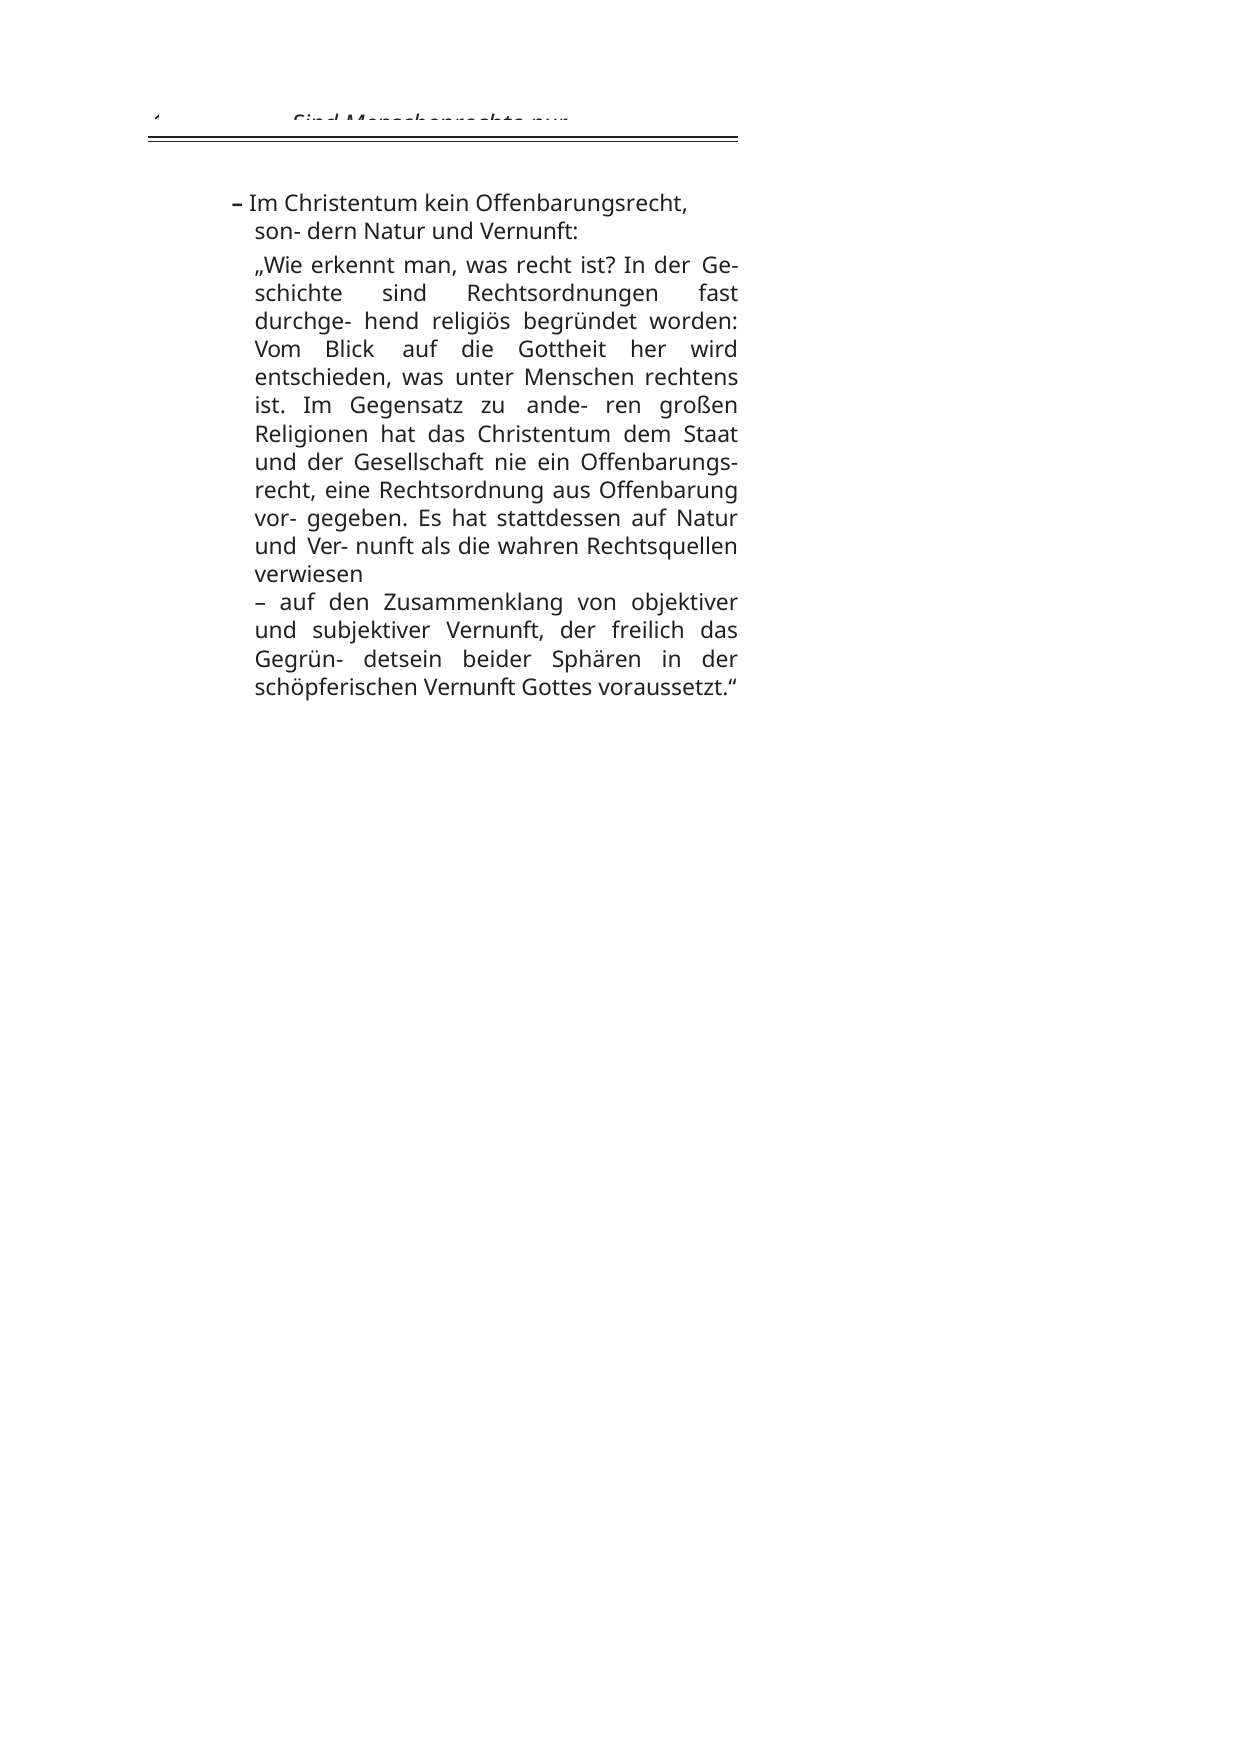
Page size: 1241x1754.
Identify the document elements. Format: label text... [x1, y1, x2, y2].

text – Im Christentum kein Offenbarungsrecht, son- dern Natur und Vernunft: [231, 188, 738, 245]
text „Wie erkennt man, was recht ist? In der Ge- schichte sind Rechtsordnungen fast durchge- hend religiös begründet worden: Vom Blick auf die Gottheit her wird entschieden, was unter Menschen rechtens ist. Im Gegensatz zu ande- ren großen Religionen hat das Christentum dem Staat und der Gesellschaft nie ein Offenbarungs- recht, eine Rechtsordnung aus Offenbarung vor- gegeben. Es hat stattdessen auf Natur und Ver- nunft als die wahren Rechtsquellen verwiesen [254, 251, 738, 588]
text – auf den Zusammenklang von objektiver und subjektiver Vernunft, der freilich das Gegrün- detsein beider Sphären in der schöpferischen Vernunft Gottes voraussetzt.“ [254, 588, 738, 701]
